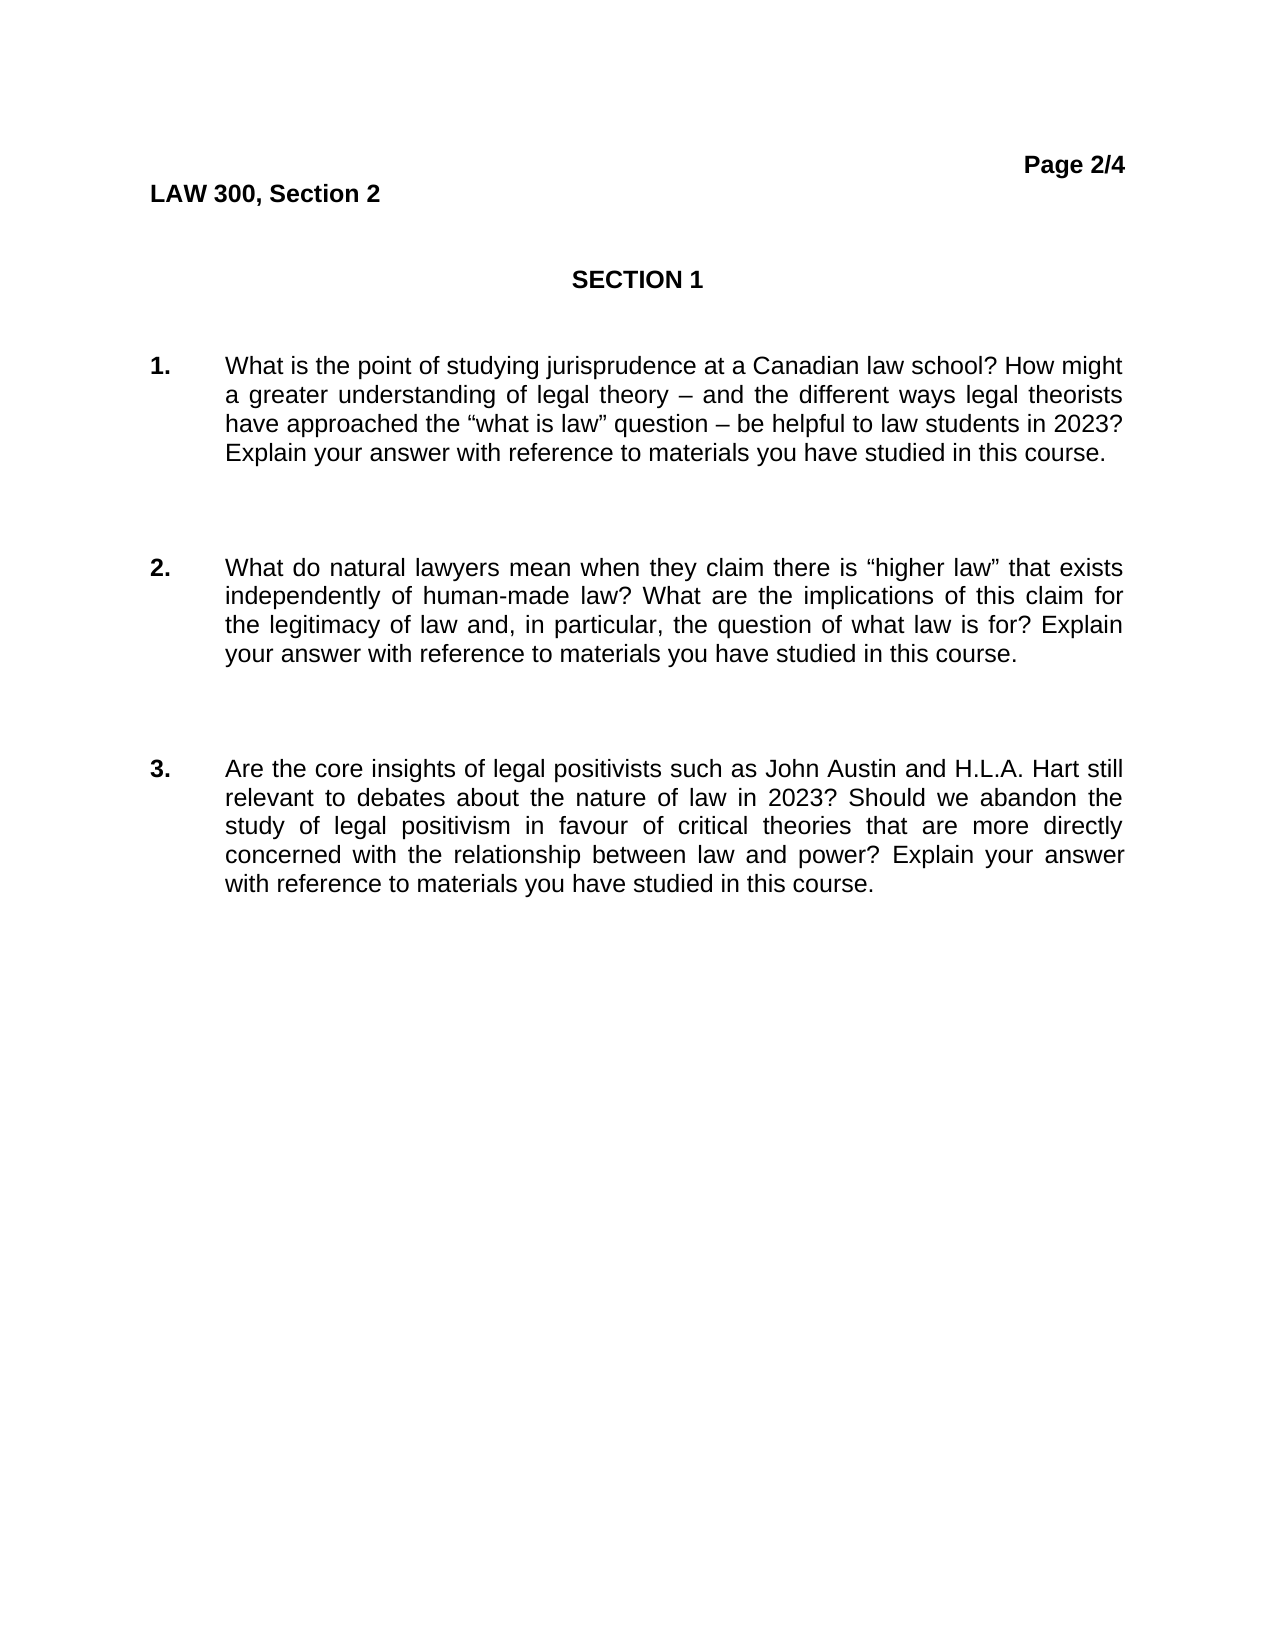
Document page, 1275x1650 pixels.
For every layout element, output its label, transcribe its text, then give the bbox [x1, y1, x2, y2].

text SECTION 1 [150, 265, 1125, 294]
text LAW 300, Section 2 [150, 179, 1125, 207]
text 1. What is the point of studying jurisprudence at a Canadian law school? How might a greater understanding of legal theory – and the different ways legal theorists have approached the “what is law” question – be helpful to law students in 2023? Explain your answer with reference to materials you have studied in this course. [150, 351, 1125, 466]
text 2. What do natural lawyers mean when they claim there is “higher law” that exists independently of human-made law? What are the implications of this claim for the legitimacy of law and, in particular, the question of what law is for? Explain your answer with reference to materials you have studied in this course. [150, 552, 1125, 667]
text Page 2/4 [930, 150, 1125, 179]
text 3. Are the core insights of legal positivists such as John Austin and H.L.A. Hart still relevant to debates about the nature of law in 2023? Should we abandon the study of legal positivism in favour of critical theories that are more directly concerned with the relationship between law and power? Explain your answer with reference to materials you have studied in this course. [150, 754, 1125, 897]
